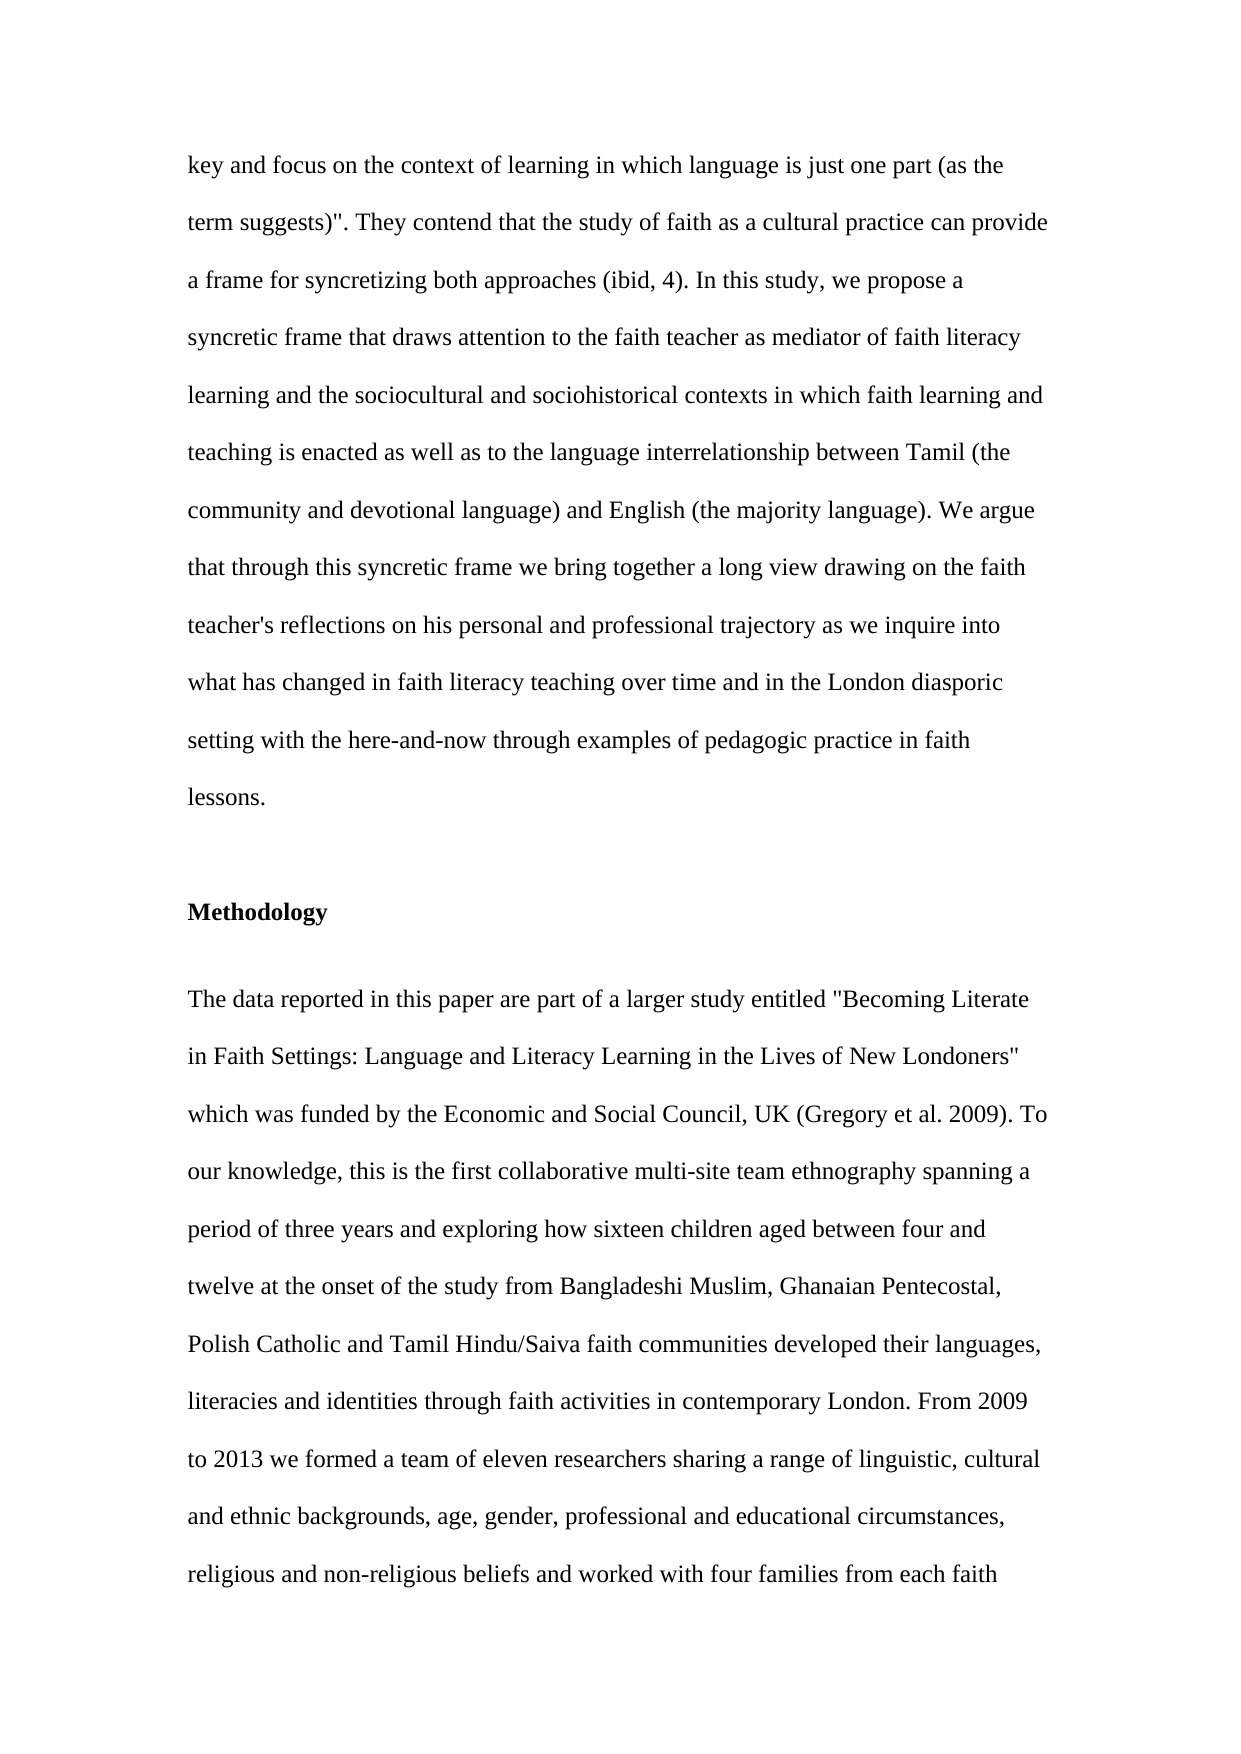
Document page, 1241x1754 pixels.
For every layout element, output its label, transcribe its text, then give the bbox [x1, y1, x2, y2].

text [187, 984, 1053, 1587]
text Methodology [187, 897, 1053, 926]
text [187, 150, 1053, 811]
